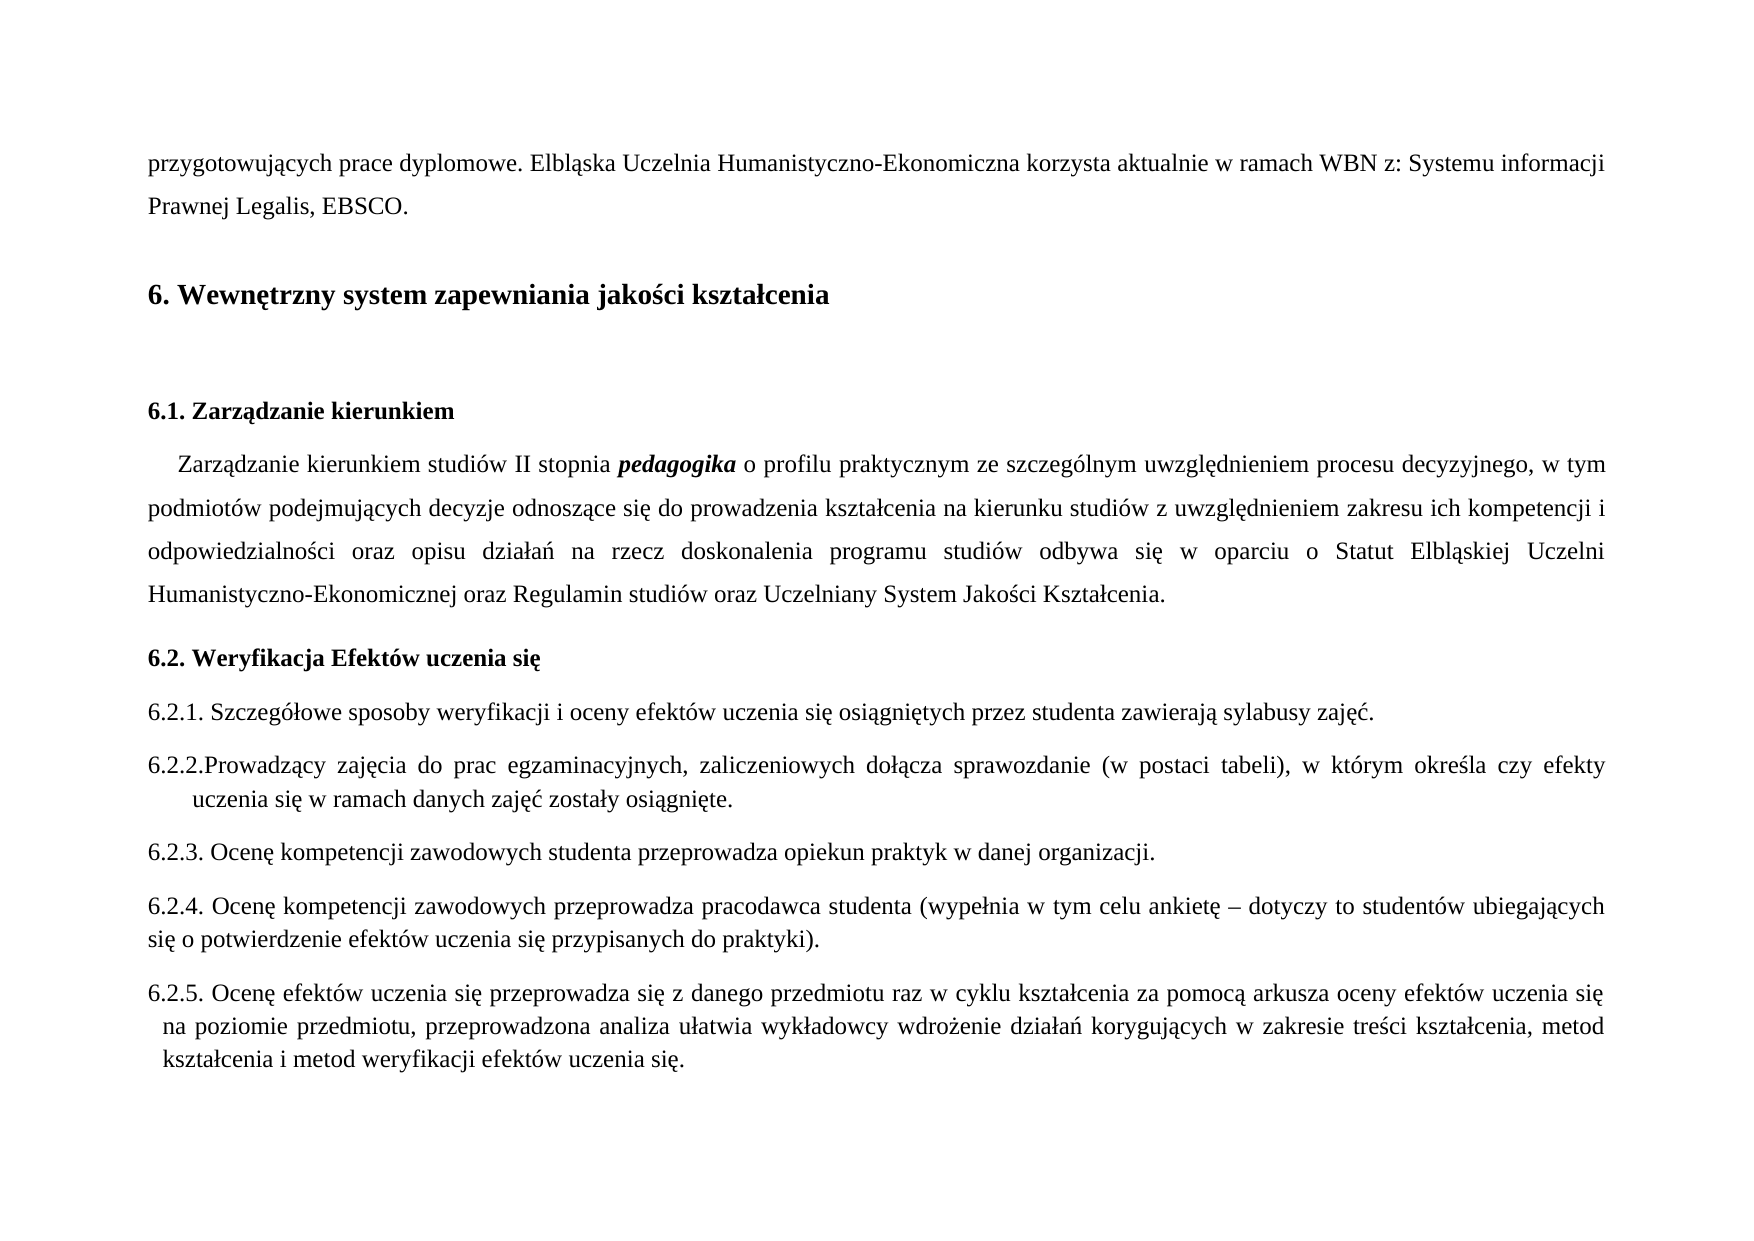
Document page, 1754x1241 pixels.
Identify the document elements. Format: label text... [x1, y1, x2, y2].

text 6.2. Weryfikacja Efektów uczenia się [148, 643, 1606, 672]
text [148, 148, 1606, 219]
text 6.2.4. Ocenę kompetencji zawodowych przeprowadza pracodawca studenta (wypełnia w tym celu ankietę – dotyczy to studentów ubiegających się o potwierdzenie efektów uczenia się przypisanych do praktyki). [148, 891, 1606, 953]
text 6.1. Zarządzanie kierunkiem [148, 396, 1606, 424]
text 6. Wewnętrzny system zapewniania jakości kształcenia [148, 277, 1606, 311]
text 6.2.3. Ocenę kompetencji zawodowych studenta przeprowadza opiekun praktyk w danej organizacji. [148, 837, 1606, 866]
text 6.2.2.Prowadzący zajęcia do prac egzaminacyjnych, zaliczeniowych dołącza sprawozdanie (w postaci tabeli), w którym określa czy efekty uczenia się w ramach danych zajęć zostały osiągnięte. [148, 751, 1606, 812]
text 6.2.5. Ocenę efektów uczenia się przeprowadza się z danego przedmiotu raz w cyklu kształcenia za pomocą arkusza oceny efektów uczenia się na poziomie przedmiotu, przeprowadzona analiza ułatwia wykładowcy wdrożenie działań korygujących w zakresie treści kształcenia, metod kształcenia i metod weryfikacji efektów uczenia się. [148, 978, 1606, 1073]
text 6.2.1. Szczegółowe sposoby weryfikacji i oceny efektów uczenia się osiągniętych przez studenta zawierają sylabusy zajęć. [148, 697, 1606, 726]
text Zarządzanie kierunkiem studiów II stopnia pedagogika o profilu praktycznym ze szczególnym uwzględnieniem procesu decyzyjnego, w tym podmiotów podejmujących decyzje odnoszące się do prowadzenia kształcenia na kierunku studiów z uwzględnieniem zakresu ich kompetencji i odpowiedzialności oraz opisu działań na rzecz doskonalenia programu studiów odbywa się w oparciu o Statut Elbląskiej Uczelni Humanistyczno-Ekonomicznej oraz Regulamin studiów oraz Uczelniany System Jakości Kształcenia. [148, 449, 1606, 608]
